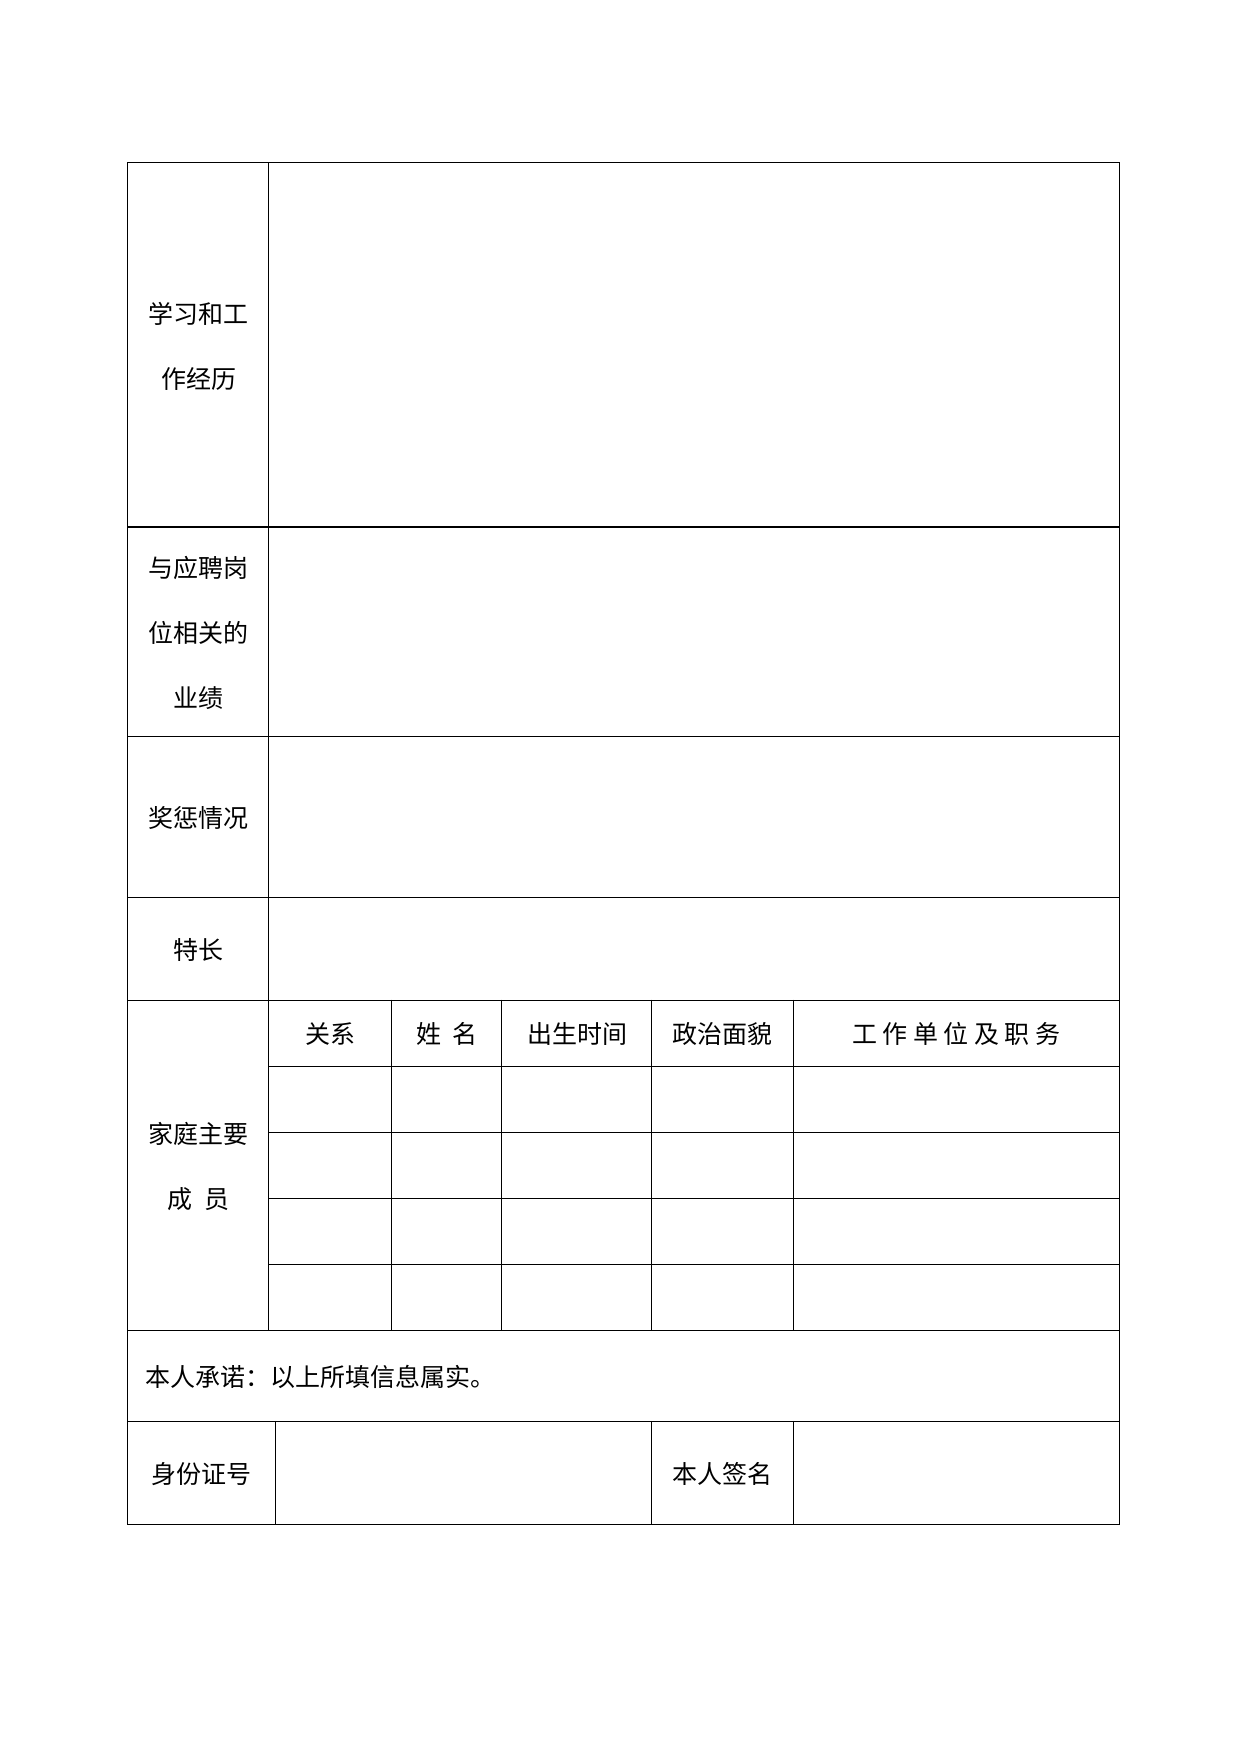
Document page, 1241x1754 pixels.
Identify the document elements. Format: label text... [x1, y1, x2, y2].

table_cell [269, 737, 1119, 897]
table_cell 家庭主要 成 员 [128, 1001, 268, 1330]
table_cell 本人承诺：以上所填信息属实。 [128, 1331, 1119, 1421]
table_cell [652, 1133, 793, 1198]
table_cell [269, 1199, 391, 1264]
table_cell 关系 [269, 1001, 391, 1066]
table_cell [794, 1422, 1119, 1524]
table_cell [652, 1199, 793, 1264]
table_cell 与应聘岗位相关的业绩 [128, 528, 268, 736]
table_cell [392, 1199, 501, 1264]
table_cell [269, 1133, 391, 1198]
table_cell [269, 163, 1119, 526]
table_cell [269, 528, 1119, 736]
table_cell [652, 1265, 793, 1330]
table_cell [502, 1265, 651, 1330]
table_cell [392, 1067, 501, 1132]
table_cell 学习和工作经历 [128, 163, 268, 526]
table_cell 工 作 单 位 及 职 务 [794, 1001, 1119, 1066]
table_cell [269, 898, 1119, 999]
table_cell [794, 1265, 1119, 1330]
table_cell [652, 1067, 793, 1132]
table_cell [794, 1067, 1119, 1132]
table_cell 姓 名 [392, 1001, 501, 1066]
table_cell 出生时间 [502, 1001, 651, 1066]
table_cell 特长 [128, 898, 268, 999]
table_cell [502, 1133, 651, 1198]
table_cell [276, 1422, 651, 1524]
table_cell [269, 1067, 391, 1132]
table_cell [392, 1133, 501, 1198]
table_cell 政治面貌 [652, 1001, 793, 1066]
table_cell 身份证号 [128, 1422, 275, 1524]
table_cell 奖惩情况 [128, 737, 268, 897]
table_cell [502, 1067, 651, 1132]
table_cell [794, 1199, 1119, 1264]
table_cell [502, 1199, 651, 1264]
table_cell 本人签名 [652, 1422, 793, 1524]
table_cell [392, 1265, 501, 1330]
table_cell [794, 1133, 1119, 1198]
table_cell [269, 1265, 391, 1330]
